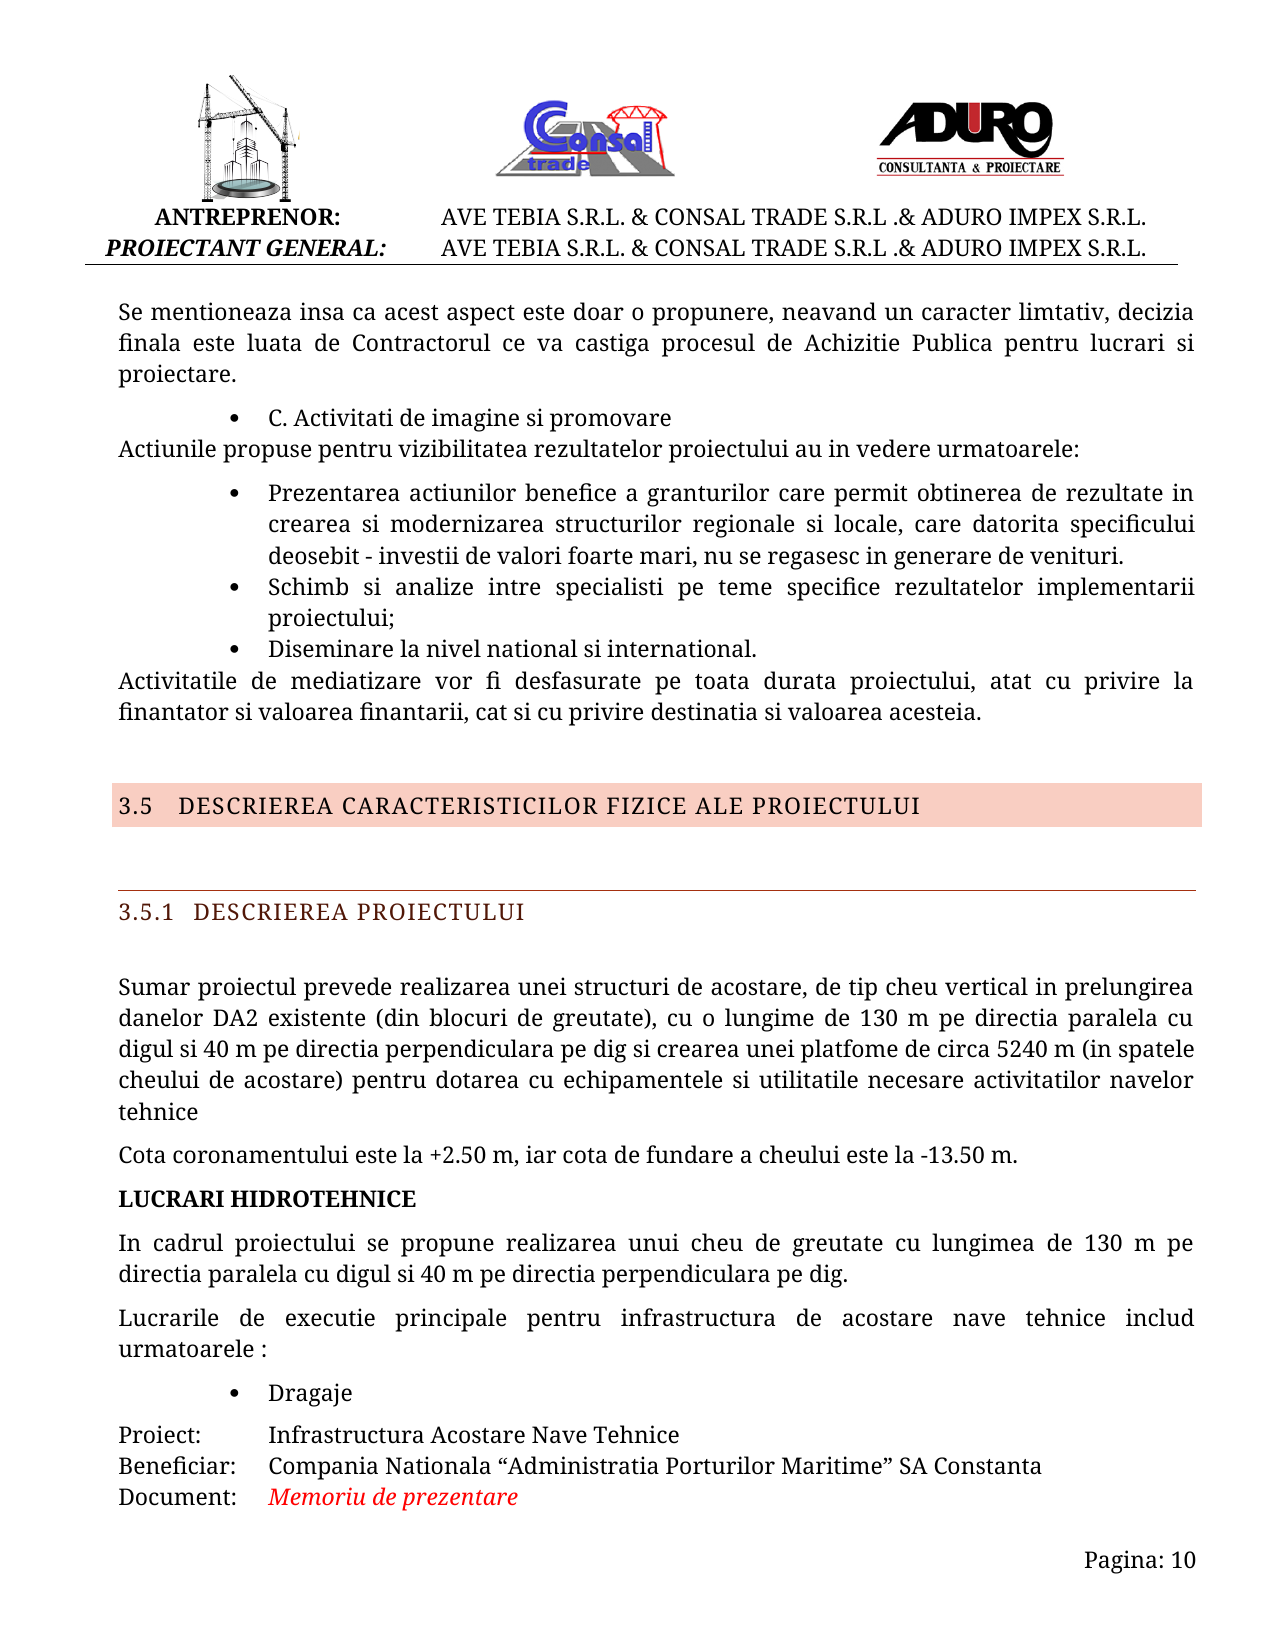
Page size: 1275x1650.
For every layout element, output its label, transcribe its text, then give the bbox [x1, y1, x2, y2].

picture [489, 92, 686, 184]
list C. Activitati de imagine si promovare [230, 402, 1196, 433]
text Sumar proiectul prevede realizarea unei structuri de acostare, de tip cheu vertical in prelungirea danelor DA2 existente (din blocuri de greutate), cu o lungime de 130 m pe directia paralela cu digul si 40 m pe directia perpendiculara pe dig si crearea unei platfome de circa 5240 m (in spatele cheului de acostare) pentru dotarea cu echipamentele si utilitatile necesare activitatilor navelor tehnice [118, 970, 1196, 1127]
text Se mentioneaza insa ca acest aspect este doar o propunere, neavand un caracter limtativ, decizia finala este luata de Contractorul ce va castiga procesul de Achizitie Publica pentru lucrari si proiectare. [118, 296, 1196, 390]
text LUCRARI HIDROTEHNICE [118, 1183, 1196, 1214]
text In cadrul proiectului se propune realizarea unui cheu de greutate cu lungimea de 130 m pe directia paralela cu digul si 40 m pe directia perpendiculara pe dig. [118, 1227, 1196, 1289]
picture [875, 97, 1068, 179]
text Actiunile propuse pentru vizibilitatea rezultatelor proiectului au in vedere urmatoarele: [118, 433, 1196, 465]
subtitle DESCRIEREA PROIECTULUI [118, 891, 1196, 927]
text Cota coronamentului este la +2.50 m, iar cota de fundare a cheului este la -13.50 m. [118, 1139, 1196, 1170]
list Dragaje [230, 1377, 1196, 1408]
list Prezentarea actiunilor benefice a granturilor care permit obtinerea de rezultate in crearea si modernizarea structurilor regionale si locale, care datorita specificului deosebit - investii de valori foarte mari, nu se regasesc in generare de venituri. [230, 477, 1196, 571]
text Activitatile de mediatizare vor fi desfasurate pe toata durata proiectului, atat cu privire la finantator si valoarea finantarii, cat si cu privire destinatia si valoarea acesteia. [118, 665, 1196, 727]
list Schimb si analize intre specialisti pe teme specifice rezultatelor implementarii proiectului; [230, 571, 1196, 633]
list Diseminare la nivel national si international. [230, 633, 1196, 665]
subtitle DESCRIEREA CARACTERISTICILOR FIZICE ALE PROIECTULUI [118, 790, 1196, 821]
text Lucrarile de executie principale pentru infrastructura de acostare nave tehnice includ urmatoarele : [118, 1302, 1196, 1364]
picture [195, 75, 300, 202]
